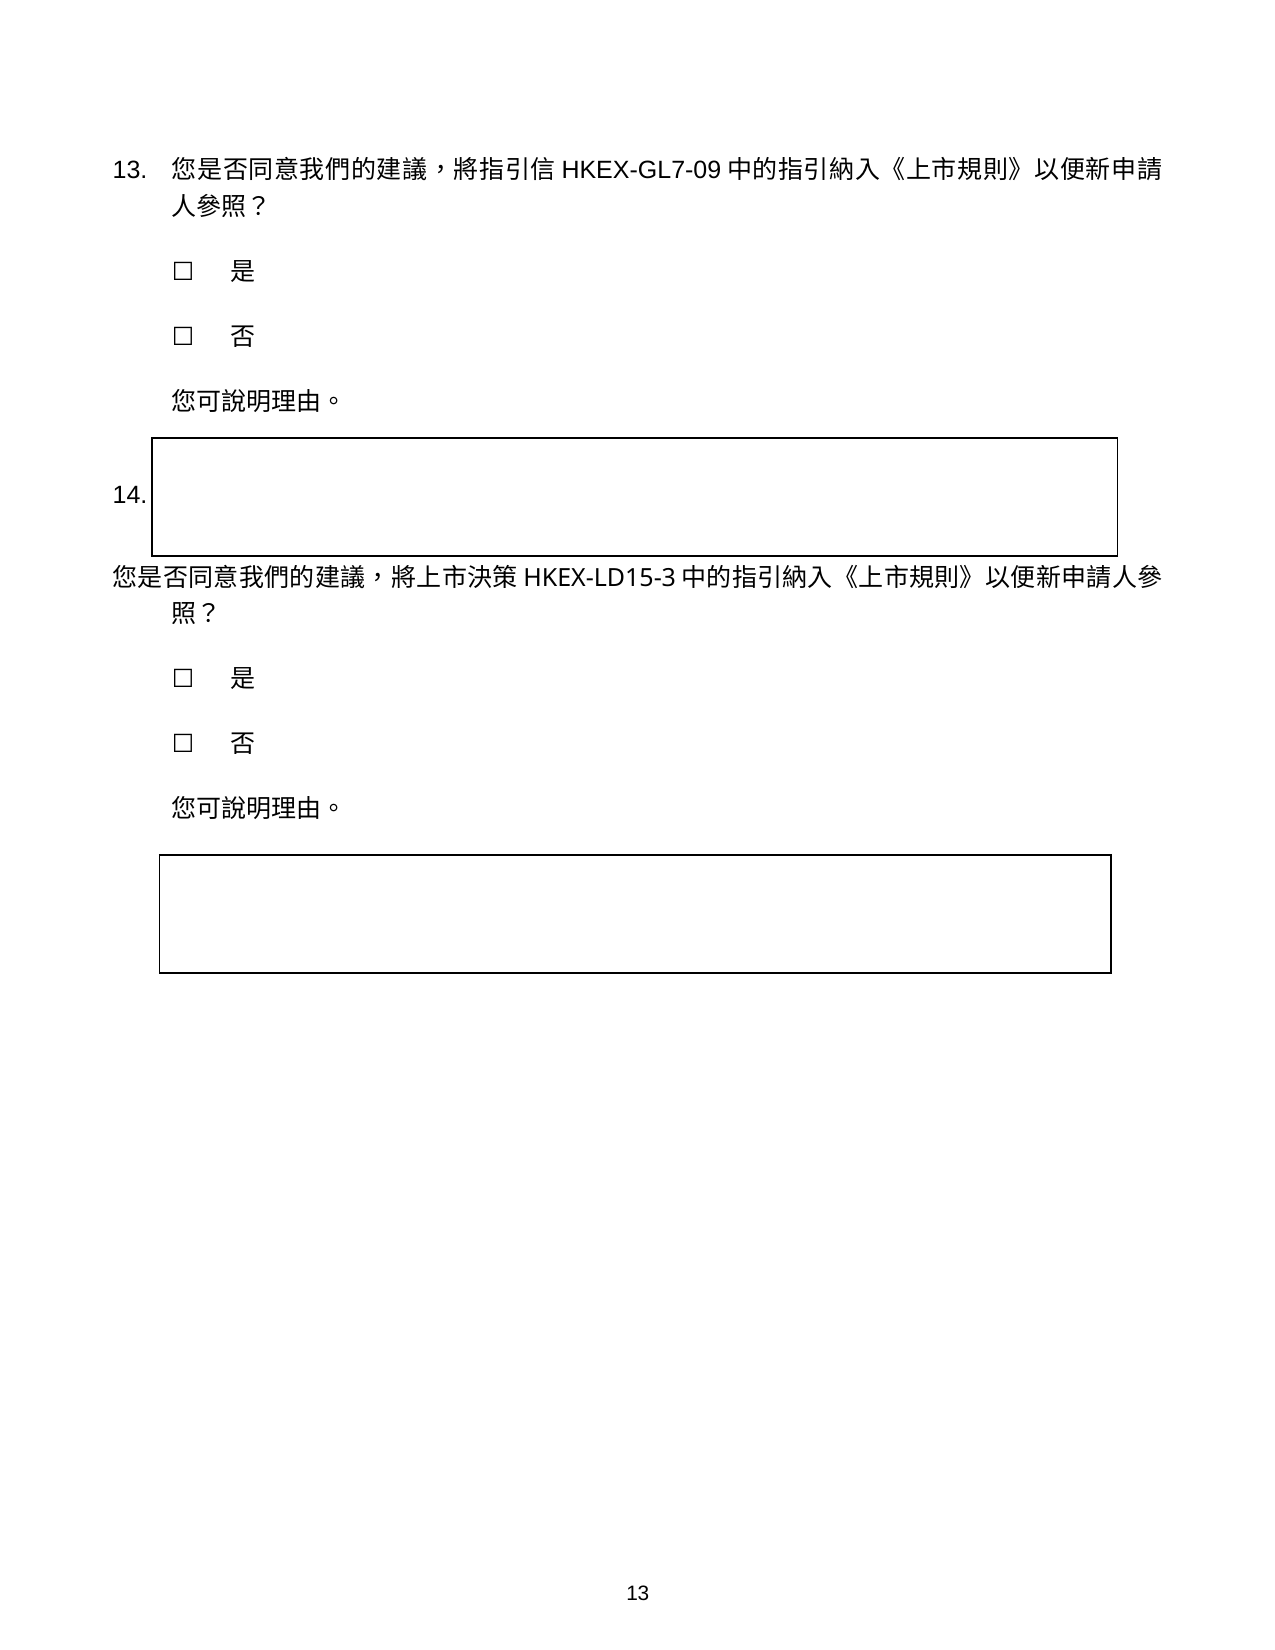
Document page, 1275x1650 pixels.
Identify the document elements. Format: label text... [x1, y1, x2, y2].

text 否 [172, 316, 1162, 352]
text 是 [172, 251, 1162, 287]
text 是 [172, 658, 1162, 694]
list 您是否同意我們的建議，將上市決策HKEX-LD15-3中的指引納入《上市規則》以便新申請人參照？ [112, 475, 1162, 629]
text 您可說明理由。 [172, 788, 1162, 824]
text 否 [172, 723, 1162, 759]
text 您可說明理由。 [172, 381, 1162, 417]
list 您是否同意我們的建議，將指引信HKEX-GL7-09中的指引納入《上市規則》以便新申請人參照？ [112, 150, 1162, 222]
